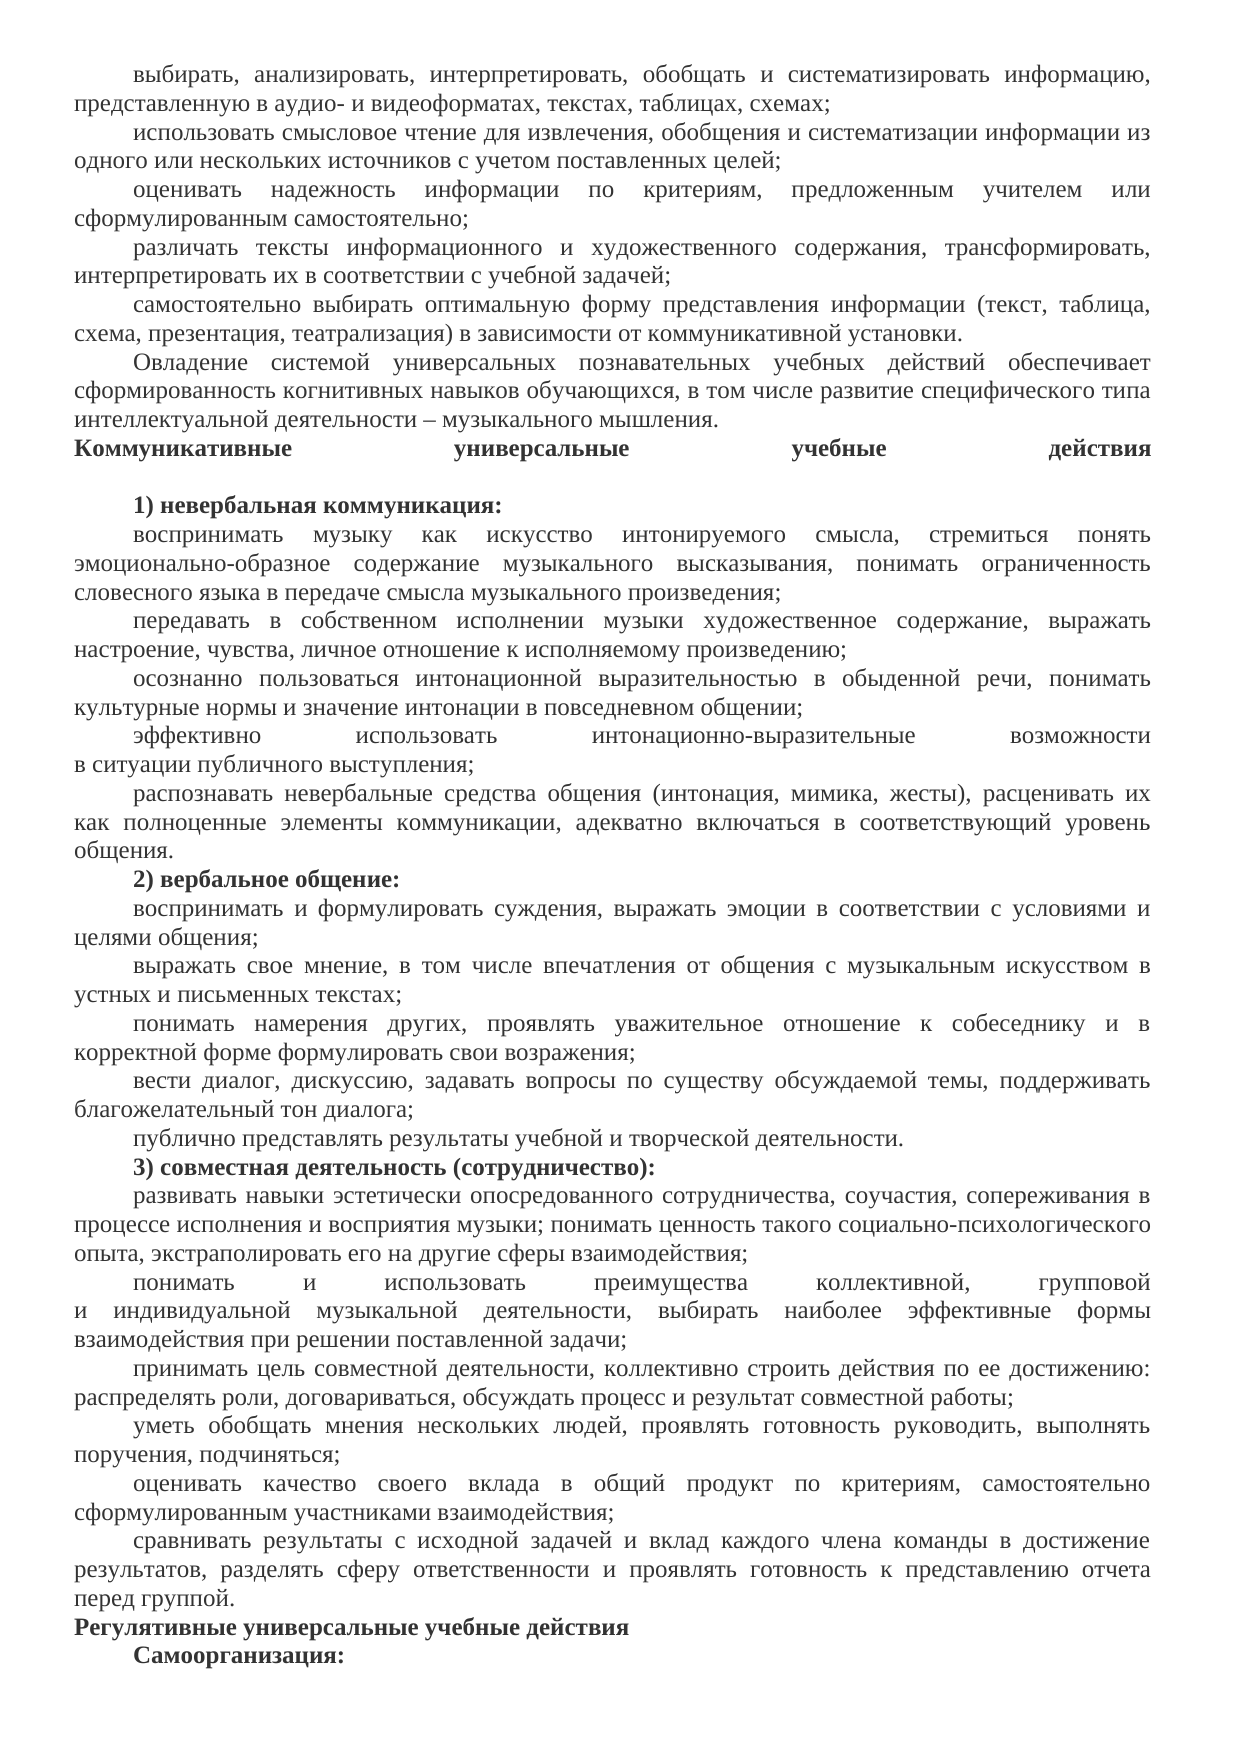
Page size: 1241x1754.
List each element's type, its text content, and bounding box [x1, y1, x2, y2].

text развивать навыки эстетически опосредованного сотрудничества, соучастия, сопереживания в процессе исполнения и восприятия музыки; понимать ценность такого социально-психологического опыта, экстраполировать его на другие сферы взаимодействия; [74, 1180, 1152, 1267]
text вести диалог, дискуссию, задавать вопросы по существу обсуждаемой темы, поддерживать благожелательный тон диалога; [74, 1065, 1152, 1123]
text выбирать, анализировать, интерпретировать, обобщать и систематизировать информацию, представленную в аудио- и видеоформатах, текстах, таблицах, схемах; [74, 59, 1152, 117]
text воспринимать музыку как искусство интонируемого смысла, стремиться понять эмоционально-образное содержание музыкального высказывания, понимать ограниченность словесного языка в передаче смысла музыкального произведения; [74, 519, 1152, 605]
text использовать смысловое чтение для извлечения, обобщения и систематизации информации из одного или нескольких источников с учетом поставленных целей; [74, 117, 1152, 174]
text публично представлять результаты учебной и творческой деятельности. [74, 1123, 1152, 1152]
text 2) вербальное общение: [74, 864, 1152, 893]
text 3) совместная деятельность (сотрудничество): [74, 1152, 1152, 1180]
text Регулятивные универсальные учебные действия [74, 1612, 1152, 1640]
text Овладение системой универсальных познавательных учебных действий обеспечивает сформированность когнитивных навыков обучающихся, в том числе развитие специфического типа интеллектуальной деятельности – музыкального мышления. [74, 347, 1152, 433]
text распознавать невербальные средства общения (интонация, мимика, жесты), расценивать их как полноценные элементы коммуникации, адекватно включаться в соответствующий уровень общения. [74, 778, 1152, 864]
text понимать намерения других, проявлять уважительное отношение к собеседнику и в корректной форме формулировать свои возражения; [74, 1008, 1152, 1065]
text выражать свое мнение, в том числе впечатления от общения с музыкальным искусством в устных и письменных текстах; [74, 950, 1152, 1008]
text передавать в собственном исполнении музыки художественное содержание, выражать настроение, чувства, личное отношение к исполняемому произведению; [74, 605, 1152, 663]
text оценивать надежность информации по критериям, предложенным учителем или сформулированным самостоятельно; [74, 174, 1152, 232]
text сравнивать результаты с исходной задачей и вклад каждого члена команды в достижение результатов, разделять сферу ответственности и проявлять готовность к представлению отчета перед группой. [74, 1525, 1152, 1612]
text понимать и использовать преимущества коллективной, групповой и индивидуальной музыкальной деятельности, выбирать наиболее эффективные формы взаимодействия при решении поставленной задачи; [74, 1267, 1152, 1353]
text 1) невербальная коммуникация: [74, 490, 1152, 519]
text уметь обобщать мнения нескольких людей, проявлять готовность руководить, выполнять поручения, подчиняться; [74, 1410, 1152, 1468]
text осознанно пользоваться интонационной выразительностью в обыденной речи, понимать культурные нормы и значение интонации в повседневном общении; [74, 663, 1152, 720]
text воспринимать и формулировать суждения, выражать эмоции в соответствии с условиями и целями общения; [74, 893, 1152, 950]
text оценивать качество своего вклада в общий продукт по критериям, самостоятельно сформулированным участниками взаимодействия; [74, 1468, 1152, 1525]
text Коммуникативные универсальные учебные действия [74, 433, 1152, 490]
text Самоорганизация: [74, 1640, 1152, 1669]
text эффективно использовать интонационно-выразительные возможности в ситуации публичного выступления; [74, 720, 1152, 778]
text принимать цель совместной деятельности, коллективно строить действия по ее достижению: распределять роли, договариваться, обсуждать процесс и результат совместной работы; [74, 1353, 1152, 1410]
text различать тексты информационного и художественного содержания, трансформировать, интерпретировать их в соответствии с учебной задачей; [74, 232, 1152, 289]
text самостоятельно выбирать оптимальную форму представления информации (текст, таблица, схема, презентация, театрализация) в зависимости от коммуникативной установки. [74, 289, 1152, 347]
